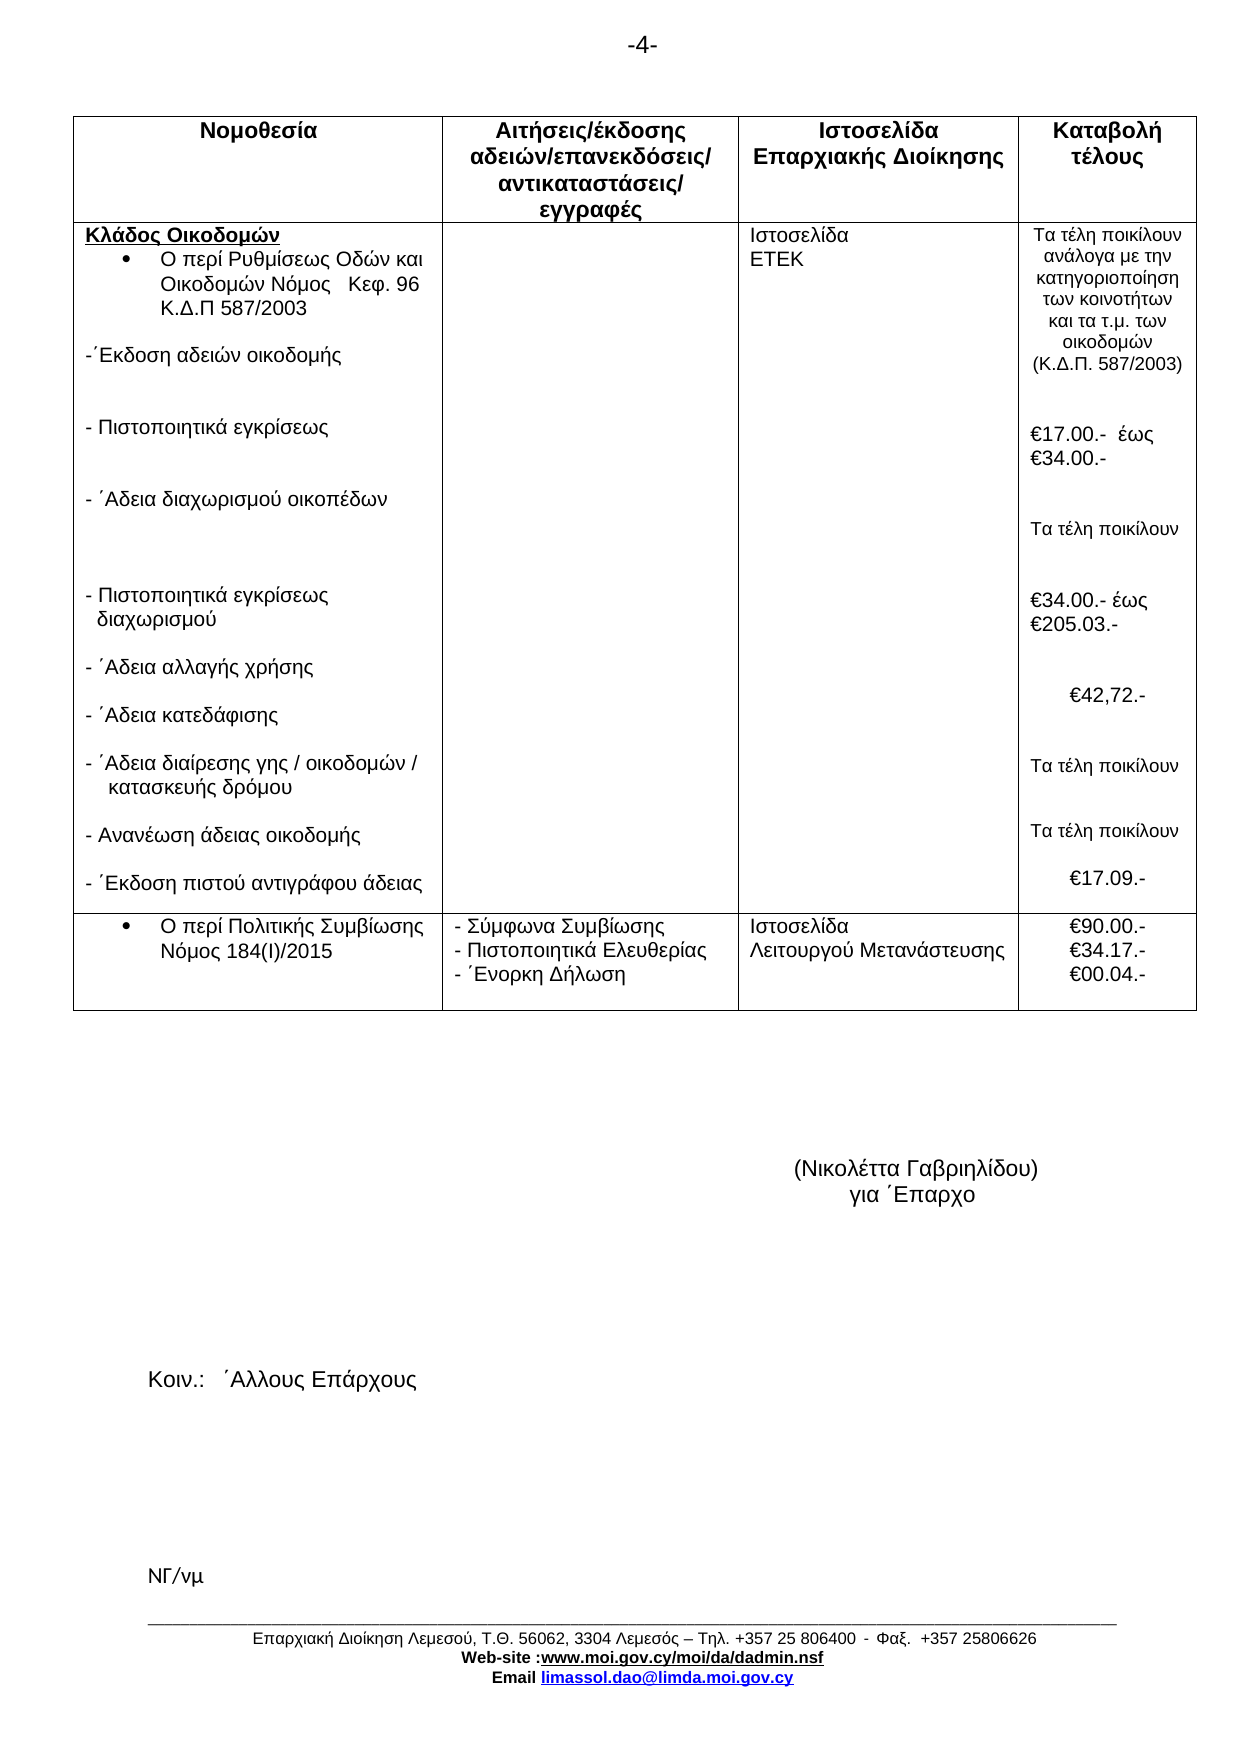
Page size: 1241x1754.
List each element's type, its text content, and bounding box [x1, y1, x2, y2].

text Web-site :www.moi.gov.cy/moi/da/dadmin.nsf [148, 1648, 1137, 1667]
text _____________________________________________________________________________________________________________________ [148, 1608, 1137, 1628]
table_cell Κλάδος Οικοδομών Ο περί Ρυθμίσεως Οδών και Οικοδομών Νόμος Κεφ. 96 Κ.Δ.Π 587/2003 -΄Εκδοση αδειών οικοδομής - Πιστοποιητικά εγκρίσεως - ΄Αδεια διαχωρισμού οικοπέδων - Πιστοποιητικά εγκρίσεως διαχωρισμού - ΄Αδεια αλλαγής χρήσης - ΄Αδεια κατεδάφισης - ΄Αδεια διαίρεσης γης / οικοδομών / κατασκευής δρόμου - Ανανέωση άδειας οικοδομής - ΄Εκδοση πιστού αντιγράφου άδειας [74, 223, 442, 913]
table_header Αιτήσεις/έκδοσης αδειών/επανεκδόσεις/ αντικαταστάσεις/ εγγραφές [443, 117, 738, 222]
text ΝΓ/νμ [148, 1562, 1137, 1589]
table_cell - Σύμφωνα Συμβίωσης - Πιστοποιητικά Ελευθερίας - ΄Ενορκη Δήλωση [443, 914, 738, 1010]
text (Νικολέττα Γαβριηλίδου) [148, 1155, 1137, 1181]
text -4- [148, 29, 1137, 58]
table_header Καταβολή τέλους [1019, 117, 1196, 222]
text Επαρχιακή Διοίκηση Λεμεσού, Τ.Θ. 56062, 3304 Λεμεσός – Τηλ. +357 25 806400 - Φαξ. +357 25806626 [148, 1628, 1137, 1648]
table_cell [443, 223, 738, 913]
table_cell Τα τέλη ποικίλουν ανάλογα με την κατηγοριοποίηση των κοινοτήτων και τα τ.μ. των οικοδομών (Κ.Δ.Π. 587/2003) €17.00.- έως €34.00.- Τα τέλη ποικίλουν €34.00.- έως €205.03.- €42,72.- Τα τέλη ποικίλουν Τα τέλη ποικίλουν €17.09.- [1019, 223, 1196, 913]
table_header Νομοθεσία [74, 117, 442, 222]
text Κοιν.: ΄Αλλους Επάρχους [148, 1366, 1137, 1392]
text για ΄Επαρχο [148, 1181, 1137, 1208]
table_cell Ιστοσελίδα ΕΤΕΚ [739, 223, 1018, 913]
table_cell €90.00.- €34.17.- €00.04.- [1019, 914, 1196, 1010]
table_cell Ιστοσελίδα Λειτουργού Μετανάστευσης [739, 914, 1018, 1010]
table_header Ιστοσελίδα Επαρχιακής Διοίκησης [739, 117, 1018, 222]
text Email limassol.dao@limda.moi.gov.cy [148, 1667, 1137, 1687]
table_cell Ο περί Πολιτικής Συμβίωσης Νόμος 184(Ι)/2015 [74, 914, 442, 1010]
